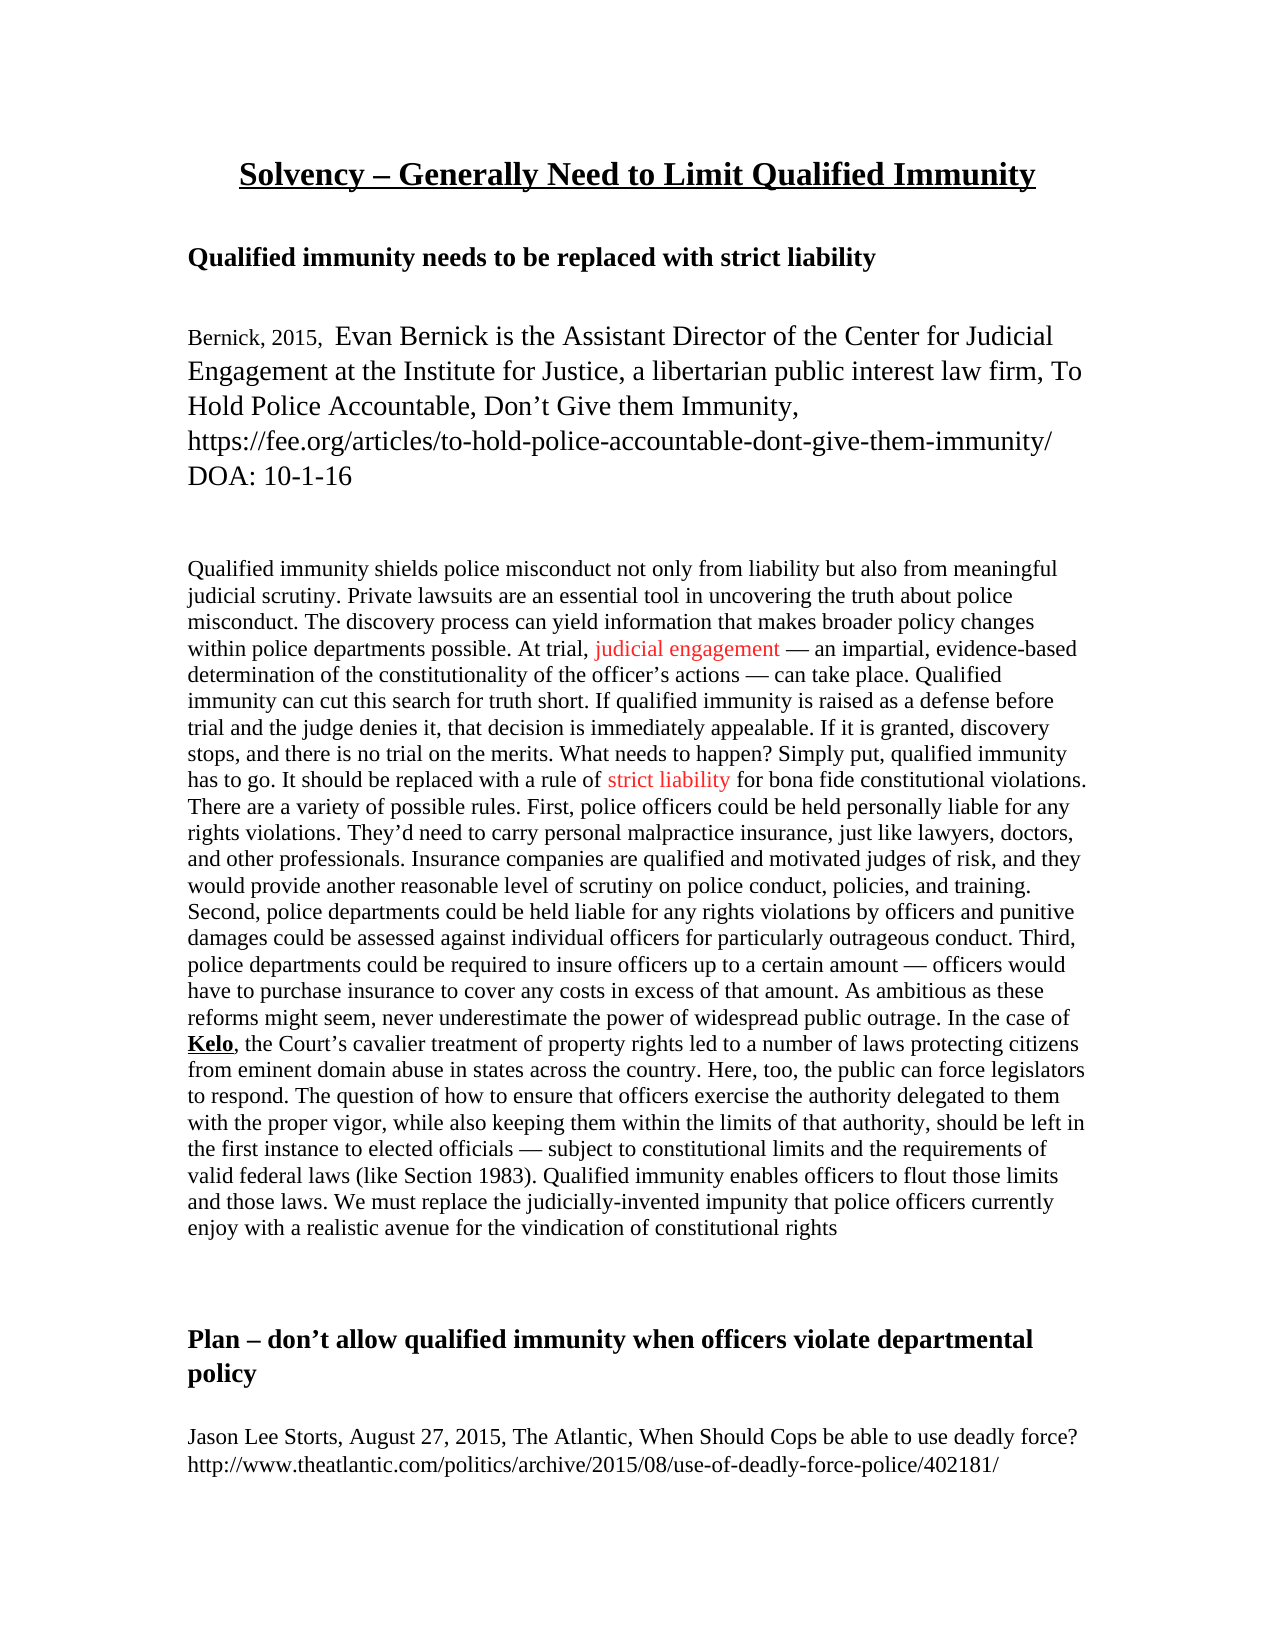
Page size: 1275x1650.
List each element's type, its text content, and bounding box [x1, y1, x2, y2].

text Qualified immunity shields police misconduct not only from liability but also from meaningful judicial scrutiny. Private lawsuits are an essential tool in uncovering the truth about police misconduct. The discovery process can yield information that makes broader policy changes within police departments possible. At trial, judicial engagement — an impartial, evidence-based determination of the constitutionality of the officer’s actions — can take place. Qualified immunity can cut this search for truth short. If qualified immunity is raised as a defense before trial and the judge denies it, that decision is immediately appealable. If it is granted, discovery stops, and there is no trial on the merits. What needs to happen? Simply put, qualified immunity has to go. It should be replaced with a rule of strict liability for bona fide constitutional violations. There are a variety of possible rules. First, police officers could be held personally liable for any rights violations. They’d need to carry personal malpractice insurance, just like lawyers, doctors, and other professionals. Insurance companies are qualified and motivated judges of risk, and they would provide another reasonable level of scrutiny on police conduct, policies, and training. Second, police departments could be held liable for any rights violations by officers and punitive damages could be assessed against individual officers for particularly outrageous conduct. Third, police departments could be required to insure officers up to a certain amount — officers would have to purchase insurance to cover any costs in excess of that amount. As ambitious as these reforms might seem, never underestimate the power of widespread public outrage. In the case of Kelo, the Court’s cavalier treatment of property rights led to a number of laws protecting citizens from eminent domain abuse in states across the country. Here, too, the public can force legislators to respond. The question of how to ensure that officers exercise the authority delegated to them with the proper vigor, while also keeping them within the limits of that authority, should be left in the first instance to elected officials — subject to constitutional limits and the requirements of valid federal laws (like Section 1983). Qualified immunity enables officers to flout those limits and those laws. We must replace the judicially-invented impunity that police officers currently enjoy with a realistic avenue for the vindication of constitutional rights [187, 556, 1087, 1241]
subtitle Plan – don’t allow qualified immunity when officers violate departmental policy [187, 1323, 1087, 1388]
text Jason Lee Storts, August 27, 2015, The Atlantic, When Should Cops be able to use deadly force? http://www.theatlantic.com/politics/archive/2015/08/use-of-deadly-force-police/402181/ [187, 1423, 1087, 1478]
text Bernick, 2015, Evan Bernick is the Assistant Director of the Center for Judicial Engagement at the Institute for Justice, a libertarian public interest law firm, To Hold Police Accountable, Don’t Give them Immunity, https://fee.org/articles/to-hold-police-accountable-dont-give-them-immunity/ DOA: 10-1-16 [187, 319, 1087, 491]
subtitle Solvency – Generally Need to Limit Qualified Immunity [187, 154, 1087, 192]
subtitle Qualified immunity needs to be replaced with strict liability [187, 241, 1087, 272]
